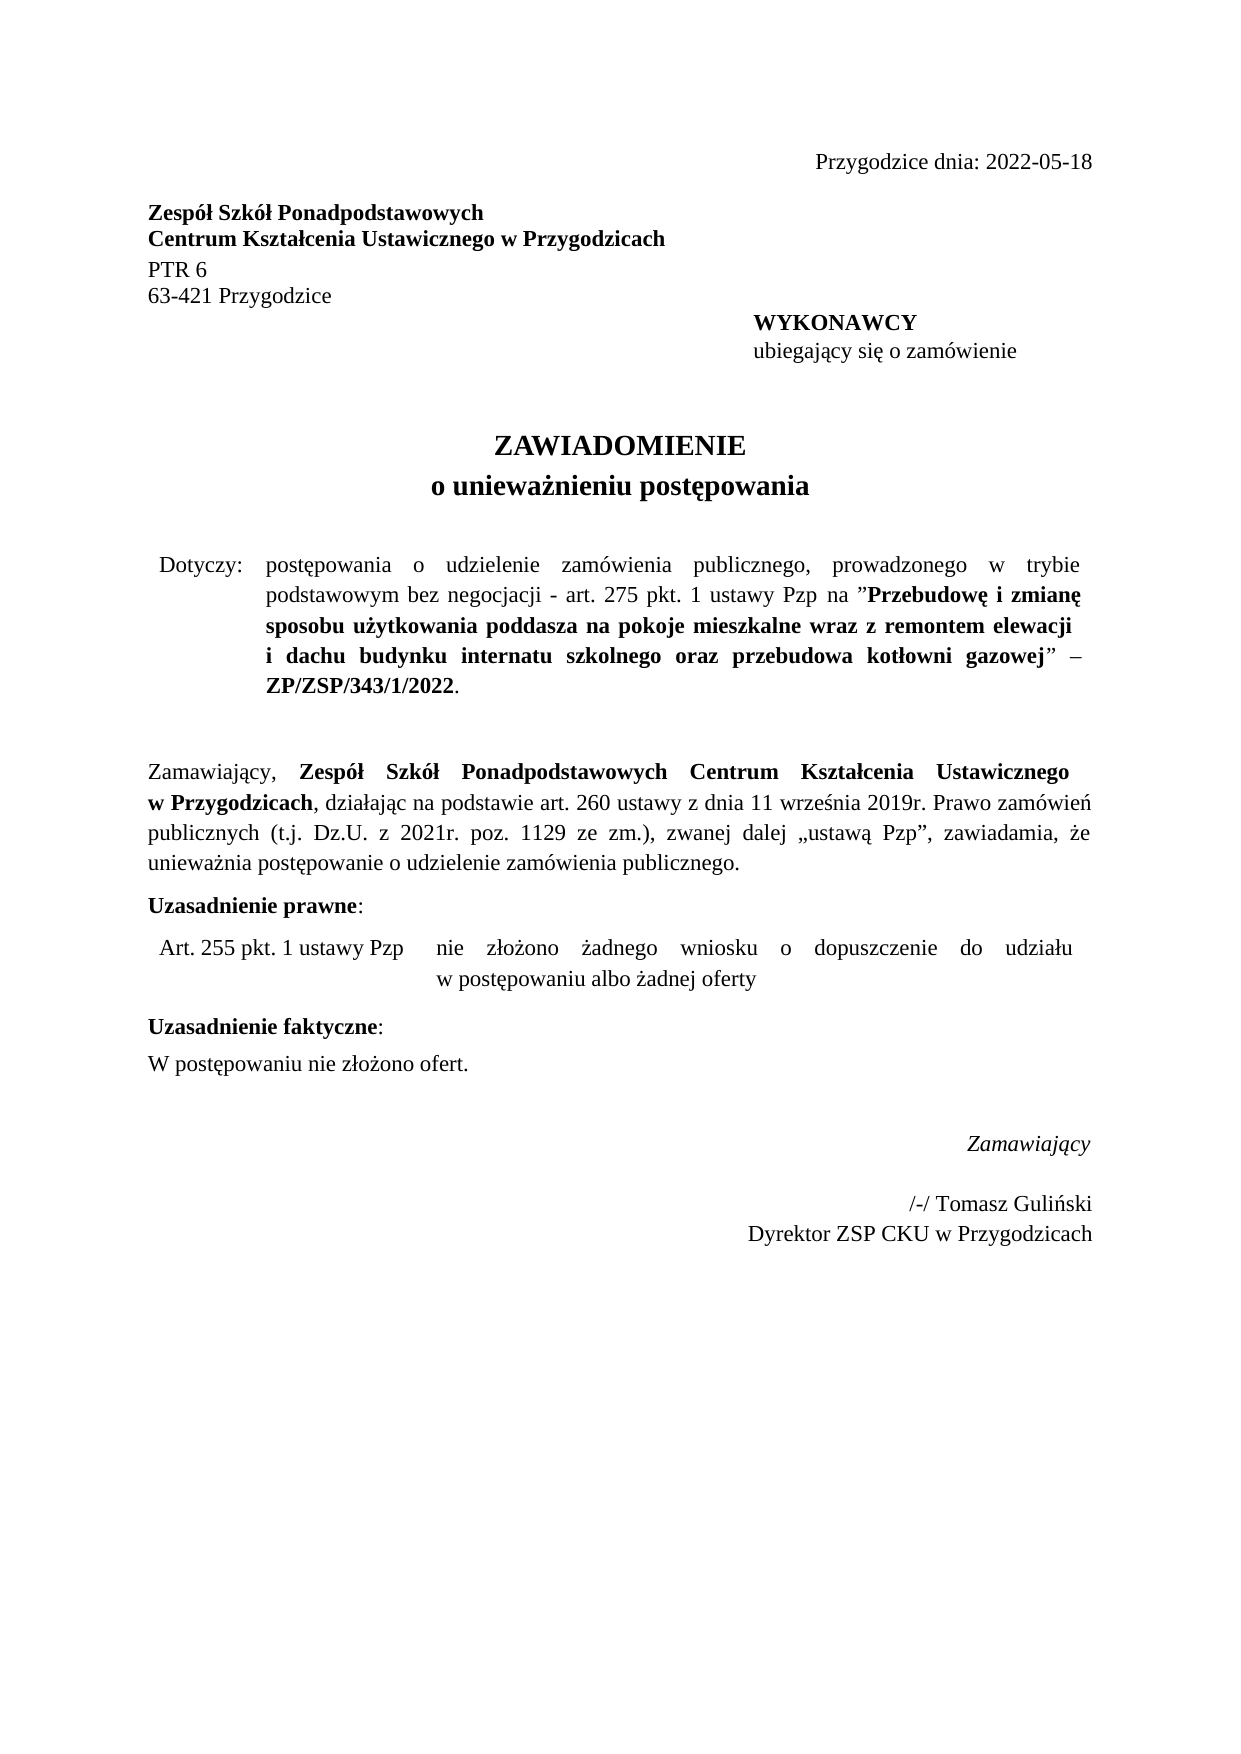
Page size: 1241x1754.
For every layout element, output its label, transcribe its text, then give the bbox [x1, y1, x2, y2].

text o unieważnieniu postępowania [148, 468, 1092, 501]
text 63-421 Przygodzice [148, 282, 1092, 309]
text PTR 6 [148, 256, 1092, 282]
text ubiegający się o zamówienie [753, 337, 1092, 363]
text Zamawiający [472, 1130, 1092, 1156]
text Przygodzice dnia: 2022-05-18 [148, 148, 1092, 174]
text /-/ Tomasz Guliński Dyrektor ZSP CKU w Przygodzicach [148, 1190, 1092, 1247]
table_header Art. 255 pkt. 1 ustawy Pzp [148, 928, 425, 1001]
text Zespół Szkół Ponadpodstawowych Centrum Kształcenia Ustawicznego w Przygodzicach [148, 199, 1092, 252]
text WYKONAWCY [753, 309, 1092, 335]
text ZAWIADOMIENIE [148, 428, 1092, 462]
table_header nie złożono żadnego wniosku o dopuszczenie do udziału w postępowaniu albo żadnej oferty [425, 928, 1107, 1001]
table_header Dotyczy: [148, 551, 254, 708]
subtitle Uzasadnienie faktyczne: [148, 1013, 1092, 1039]
text Uzasadnienie prawne: [148, 892, 1092, 918]
text Zamawiający, Zespół Szkół Ponadpodstawowych Centrum Kształcenia Ustawicznego w Przygodzicach, działając na podstawie art. 260 ustawy z dnia 11 września 2019r. Prawo zamówień publicznych (t.j. Dz.U. z 2021r. poz. 1129 ze zm.), zwanej dalej „ustawą Pzp”, zawiadamia, że unieważnia postępowanie o udzielenie zamówienia publicznego. [148, 758, 1092, 875]
text W postępowaniu nie złożono ofert. [148, 1050, 1092, 1076]
table_header postępowania o udzielenie zamówienia publicznego, prowadzonego w trybie podstawowym bez negocjacji - art. 275 pkt. 1 ustawy Pzp na ”Przebudowę i zmianę sposobu użytkowania poddasza na pokoje mieszkalne wraz z remontem elewacji i dachu budynku internatu szkolnego oraz przebudowa kotłowni gazowej” – ZP/ZSP/343/1/2022. [254, 551, 1092, 708]
